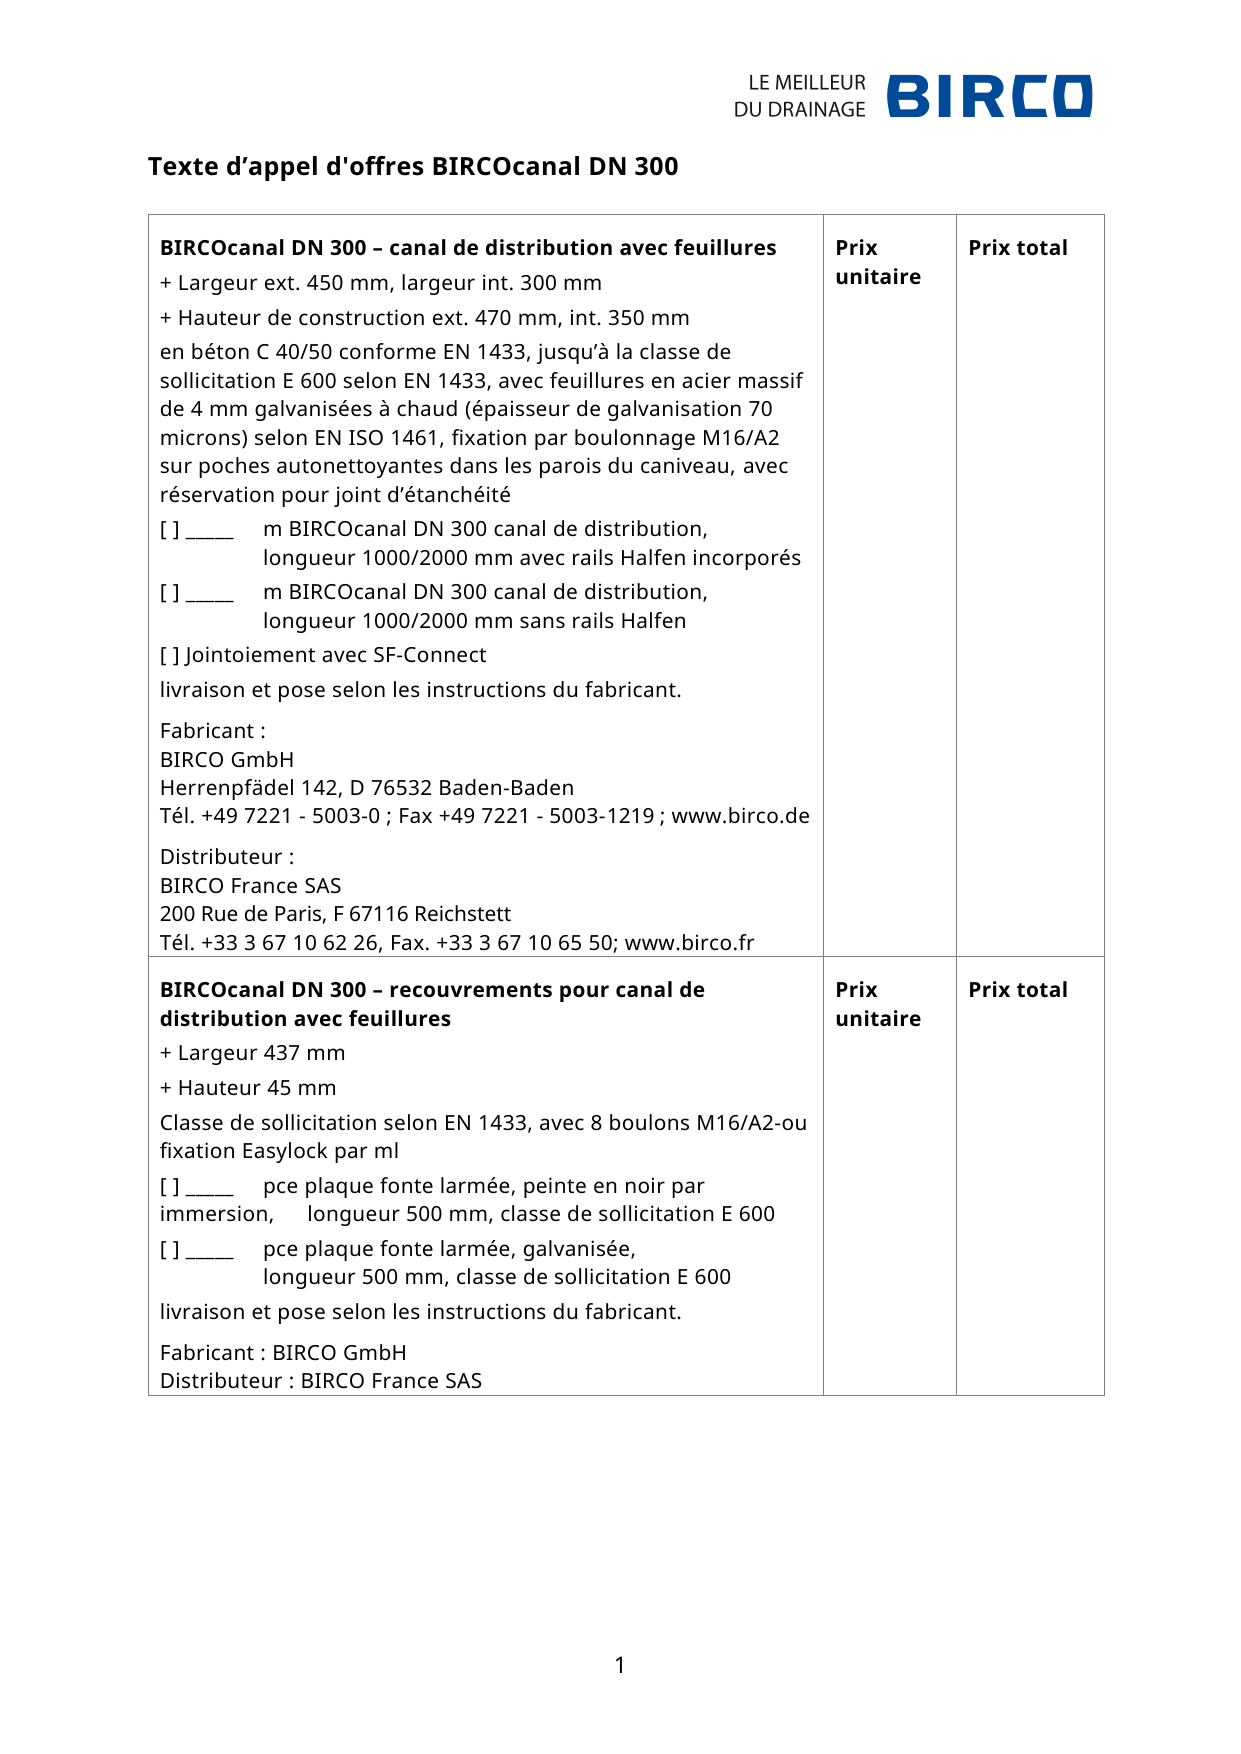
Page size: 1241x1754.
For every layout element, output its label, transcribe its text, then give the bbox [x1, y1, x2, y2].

table_cell Prix total [957, 957, 1104, 1395]
table_header BIRCOcanal DN 300 – canal de distribution avec feuillures + Largeur ext. 450 mm, largeur int. 300 mm + Hauteur de construction ext. 470 mm, int. 350 mm en béton C 40/50 conforme EN 1433, jusqu’à la classe de sollicitation E 600 selon EN 1433, avec feuillures en acier massif de 4 mm galvanisées à chaud (épaisseur de galvanisation 70 microns) selon EN ISO 1461, fixation par boulonnage M16/A2 sur poches autonettoyantes dans les parois du caniveau, avec réservation pour joint d’étanchéité [ ] _____ m BIRCOcanal DN 300 canal de distribution, longueur 1000/2000 mm avec rails Halfen incorporés [ ] _____ m BIRCOcanal DN 300 canal de distribution, longueur 1000/2000 mm sans rails Halfen [ ] Jointoiement avec SF-Connect livraison et pose selon les instructions du fabricant. Fabricant : BIRCO GmbH Herrenpfädel 142, D 76532 Baden-Baden Tél. +49 7221 - 5003-0 ; Fax +49 7221 - 5003-1219 ; www.birco.de Distributeur : BIRCO France SAS 200 Rue de Paris, F 67116 Reichstett Tél. +33 3 67 10 62 26, Fax. +33 3 67 10 65 50; www.birco.fr [149, 215, 823, 956]
table_cell BIRCOcanal DN 300 – recouvrements pour canal de distribution avec feuillures + Largeur 437 mm + Hauteur 45 mm Classe de sollicitation selon EN 1433, avec 8 boulons M16/A2-ou fixation Easylock par ml [ ] _____ pce plaque fonte larmée, peinte en noir par immersion, longueur 500 mm, classe de sollicitation E 600 [ ] _____ pce plaque fonte larmée, galvanisée, longueur 500 mm, classe de sollicitation E 600 livraison et pose selon les instructions du fabricant. Fabricant : BIRCO GmbH Distributeur : BIRCO France SAS [149, 957, 823, 1395]
table_header Prix unitaire [824, 215, 956, 956]
picture [734, 73, 1093, 118]
table_cell Prix unitaire [824, 957, 956, 1395]
table_header Prix total [957, 215, 1104, 956]
